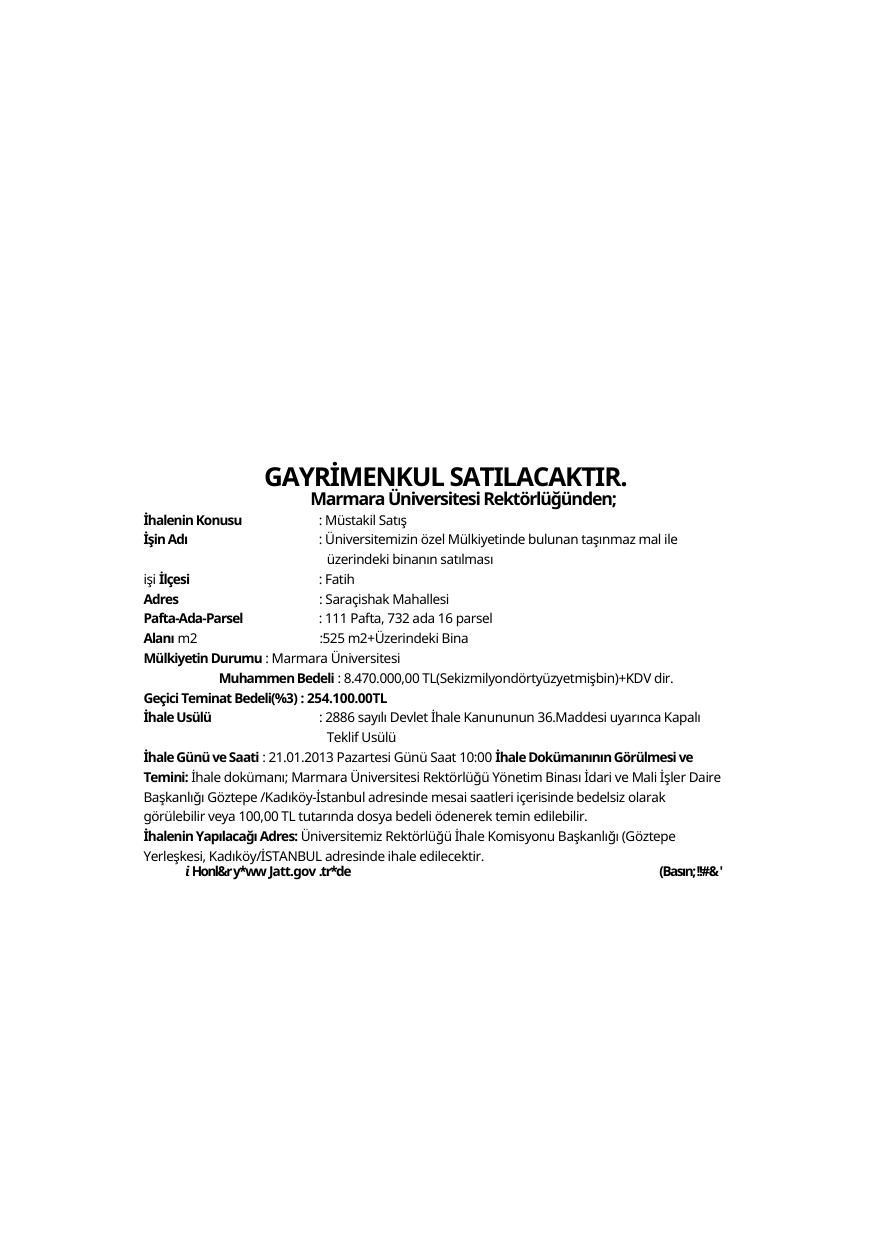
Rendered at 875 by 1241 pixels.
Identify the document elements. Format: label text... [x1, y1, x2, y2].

text İhale Usülü : 2886 sayılı Devlet İhale Kanununun 36.Maddesi uyarınca Kapalı [143, 707, 749, 727]
text Muhammen Bedeli : 8.470.000,00 TL(Sekizmilyondörtyüzyetmişbin)+KDV dir. [143, 667, 749, 687]
text i Honl&r y*ww Jatt.gov .tr*de (Basın; !!#& ' [141, 865, 724, 879]
text İhale Günü ve Saati : 21.01.2013 Pazartesi Günü Saat 10:00 İhale Dokümanının Görülmesi ve Temini: İhale dokümanı; Marmara Üniversitesi Rektörlüğü Yönetim Binası İdari ve Mali İşler Daire Başkanlığı Göztepe /Kadıköy-İstanbul adresinde mesai saatleri içerisinde bedelsiz olarak görülebilir veya 100,00 TL tutarında dosya bedeli ödenerek temin edilebilir. [143, 747, 724, 826]
text üzerindeki binanın satılması işi İlçesi : Fatih [143, 549, 503, 588]
text Pafta-Ada-Parsel : 111 Pafta, 732 ada 16 parsel [143, 608, 749, 628]
text Mülkiyetin Durumu : Marmara Üniversitesi [143, 648, 749, 667]
text İhalenin Yapılacağı Adres: Üniversitemiz Rektörlüğü İhale Komisyonu Başkanlığı (Göztepe Yerleşkesi, Kadıköy/İSTANBUL adresinde ihale edilecektir. [143, 826, 724, 865]
text GAYRİMENKUL SATILACAKTIR. [143, 465, 749, 491]
text İhalenin Konusu : Müstakil Satış [143, 509, 749, 529]
text Alanı m2 :525 m2+Üzerindeki Bina [143, 628, 749, 648]
text Marmara Üniversitesi Rektörlüğünden; [179, 491, 749, 509]
text Adres : Saraçishak Mahallesi [143, 588, 749, 608]
text İşin Adı : Üniversitemizin özel Mülkiyetinde bulunan taşınmaz mal ile [143, 529, 749, 549]
text Teklif Usülü [143, 727, 749, 747]
text Geçici Teminat Bedeli(%3) : 254.100.00TL [143, 687, 749, 707]
